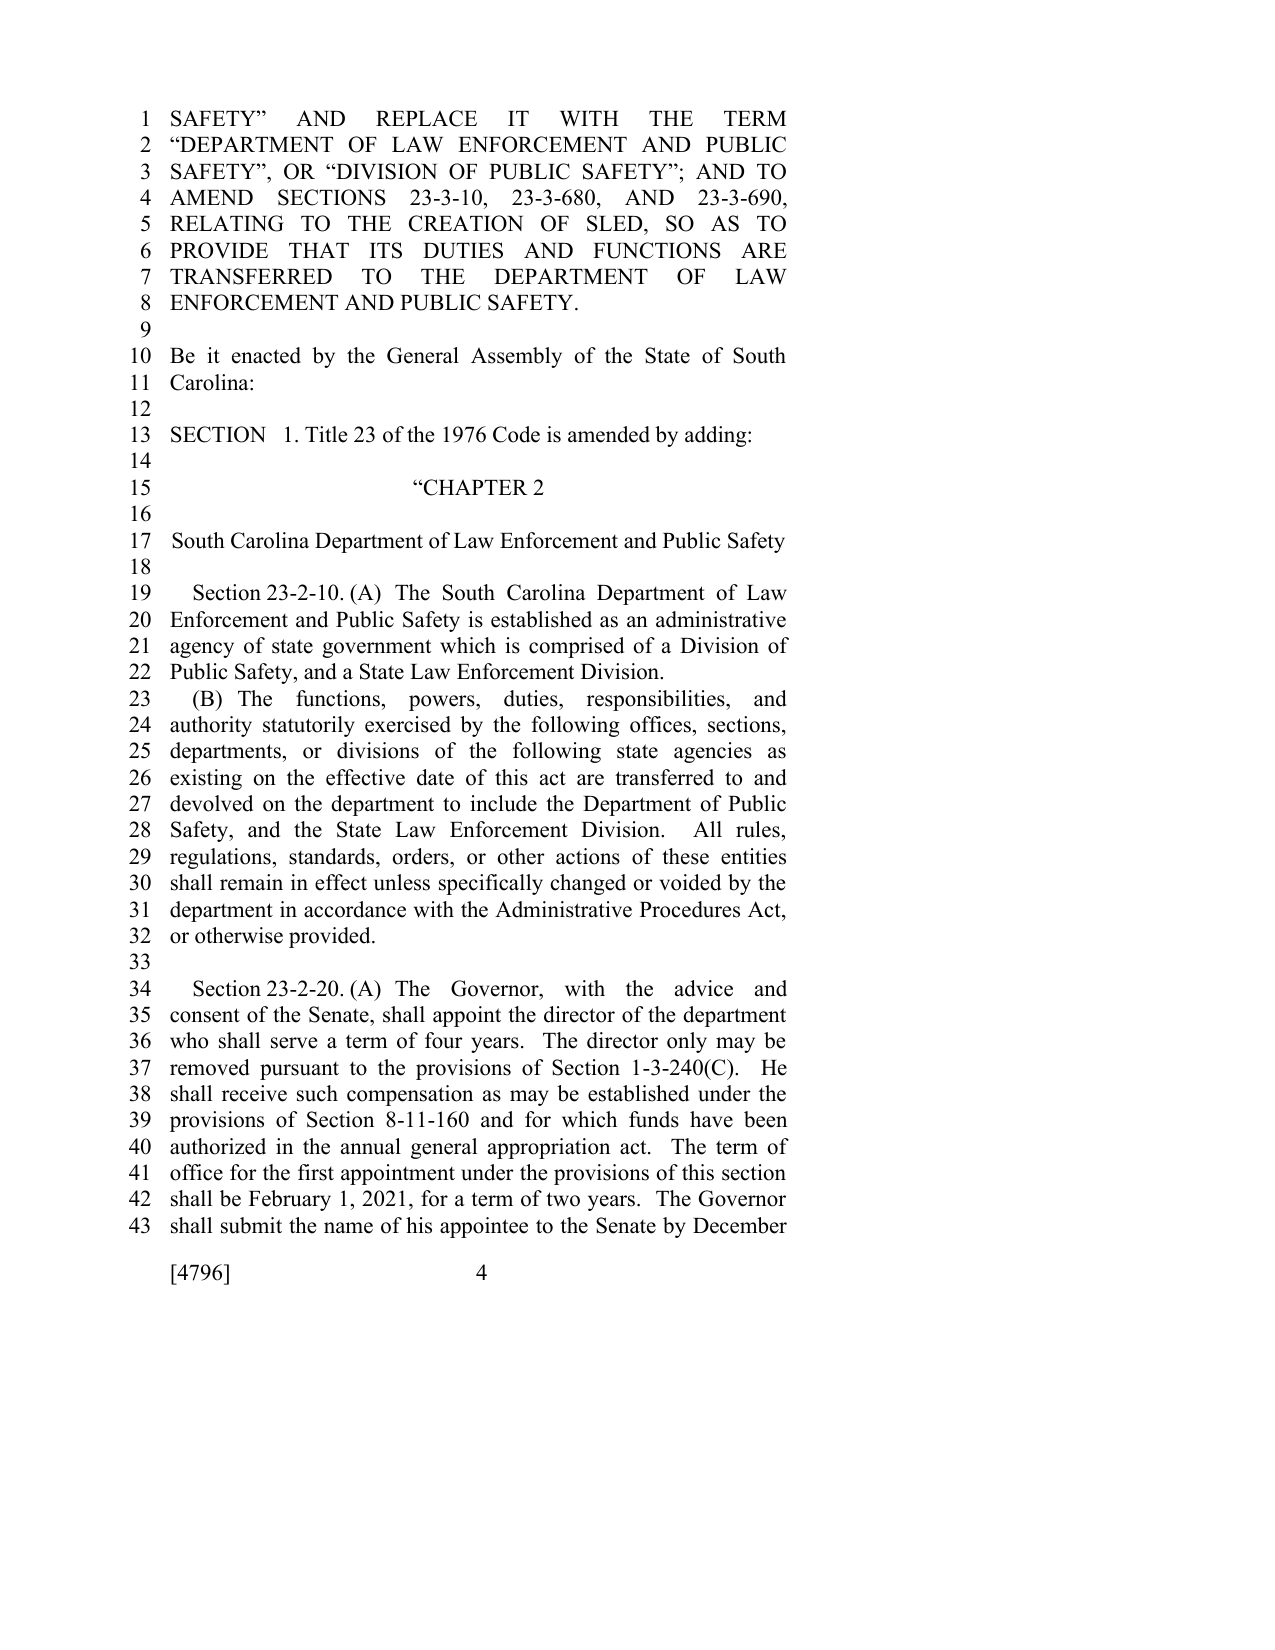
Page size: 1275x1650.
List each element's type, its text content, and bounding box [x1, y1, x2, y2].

text SECTION 1. Title 23 of the 1976 Code is amended by adding: [169, 421, 787, 448]
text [169, 975, 787, 1238]
text South Carolina Department of Law Enforcement and Public Safety [169, 527, 787, 553]
text Be it enacted by the General Assembly of the State of South Carolina: [169, 342, 787, 395]
text “CHAPTER 2 [169, 474, 787, 500]
text (B) The functions, powers, duties, responsibilities, and authority statutorily exercised by the following offices, sections, departments, or divisions of the following state agencies as existing on the effective date of this act are transferred to and devolved on the department to include the Department of Public Safety, and the State Law Enforcement Division. All rules, regulations, standards, orders, or other actions of these entities shall remain in effect unless specifically changed or voided by the department in accordance with the Administrative Procedures Act, or otherwise provided. [169, 685, 787, 948]
text Section 23-2-10. (A) The South Carolina Department of Law Enforcement and Public Safety is established as an administrative agency of state government which is comprised of a Division of Public Safety, and a State Law Enforcement Division. [169, 579, 787, 685]
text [169, 105, 787, 316]
